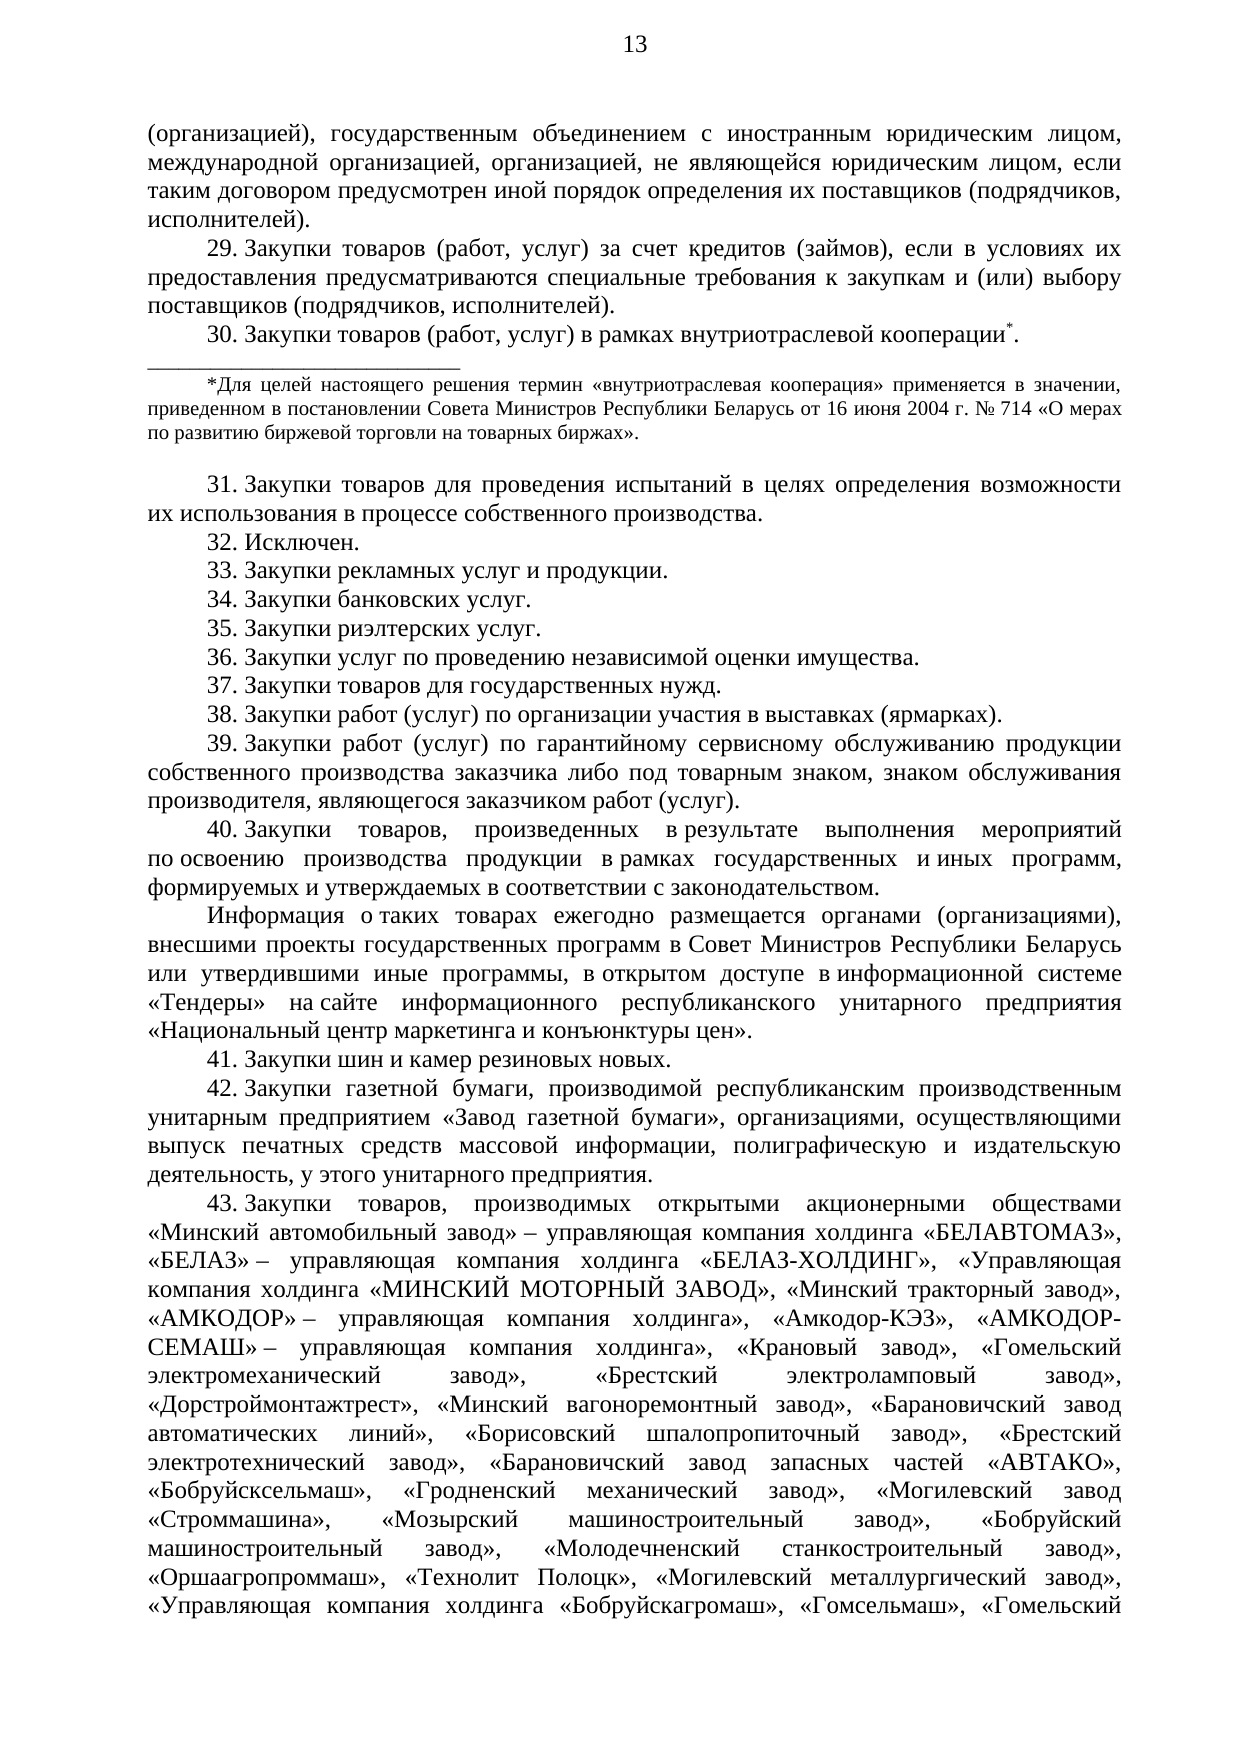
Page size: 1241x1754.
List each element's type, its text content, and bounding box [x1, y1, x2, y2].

text 31. Закупки товаров для проведения испытаний в целях определения возможности их использования в процессе собственного производства. [147, 469, 1122, 527]
text 38. Закупки работ (услуг) по организации участия в выставках (ярмарках). [147, 699, 1122, 728]
text 41. Закупки шин и камер резиновых новых. [147, 1044, 1122, 1073]
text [147, 118, 1122, 233]
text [147, 1188, 1122, 1619]
text 36. Закупки услуг по проведению независимой оценки имущества. [147, 642, 1122, 671]
text 42. Закупки газетной бумаги, производимой республиканским производственным унитарным предприятием «Завод газетной бумаги», организациями, осуществляющими выпуск печатных средств массовой информации, полиграфическую и издательскую деятельность, у этого унитарного предприятия. [147, 1073, 1122, 1188]
text 30. Закупки товаров (работ, услуг) в рамках внутриотраслевой кооперации*. [147, 319, 1122, 348]
text 34. Закупки банковских услуг. [147, 584, 1122, 613]
text 35. Закупки риэлтерских услуг. [147, 613, 1122, 642]
text 29. Закупки товаров (работ, услуг) за счет кредитов (займов), если в условиях их предоставления предусматриваются специальные требования к закупкам и (или) выбору поставщиков (подрядчиков, исполнителей). [147, 233, 1122, 319]
text 39. Закупки работ (услуг) по гарантийному сервисному обслуживанию продукции собственного производства заказчика либо под товарным знаком, знаком обслуживания производителя, являющегося заказчиком работ (услуг). [147, 728, 1122, 814]
text *Для целей настоящего решения термин «внутриотраслевая кооперация» применяется в значении, приведенном в постановлении Совета Министров Республики Беларусь от 16 июня 2004 г. № 714 «О мерах по развитию биржевой торговли на товарных биржах». [147, 372, 1122, 444]
text 32. Исключен. [147, 527, 1122, 556]
text 37. Закупки товаров для государственных нужд. [147, 671, 1122, 699]
text 40. Закупки товаров, произведенных в результате выполнения мероприятий по освоению производства продукции в рамках государственных и иных программ, формируемых и утверждаемых в соответствии с законодательством. [147, 814, 1122, 901]
text Информация о таких товарах ежегодно размещается органами (организациями), внесшими проекты государственных программ в Совет Министров Республики Беларусь или утвердившими иные программы, в открытом доступе в информационной системе «Тендеры» на сайте информационного республиканского унитарного предприятия «Национальный центр маркетинга и конъюнктуры цен». [147, 901, 1122, 1044]
text ______________________________ [147, 348, 1122, 372]
text 33. Закупки рекламных услуг и продукции. [147, 556, 1122, 584]
